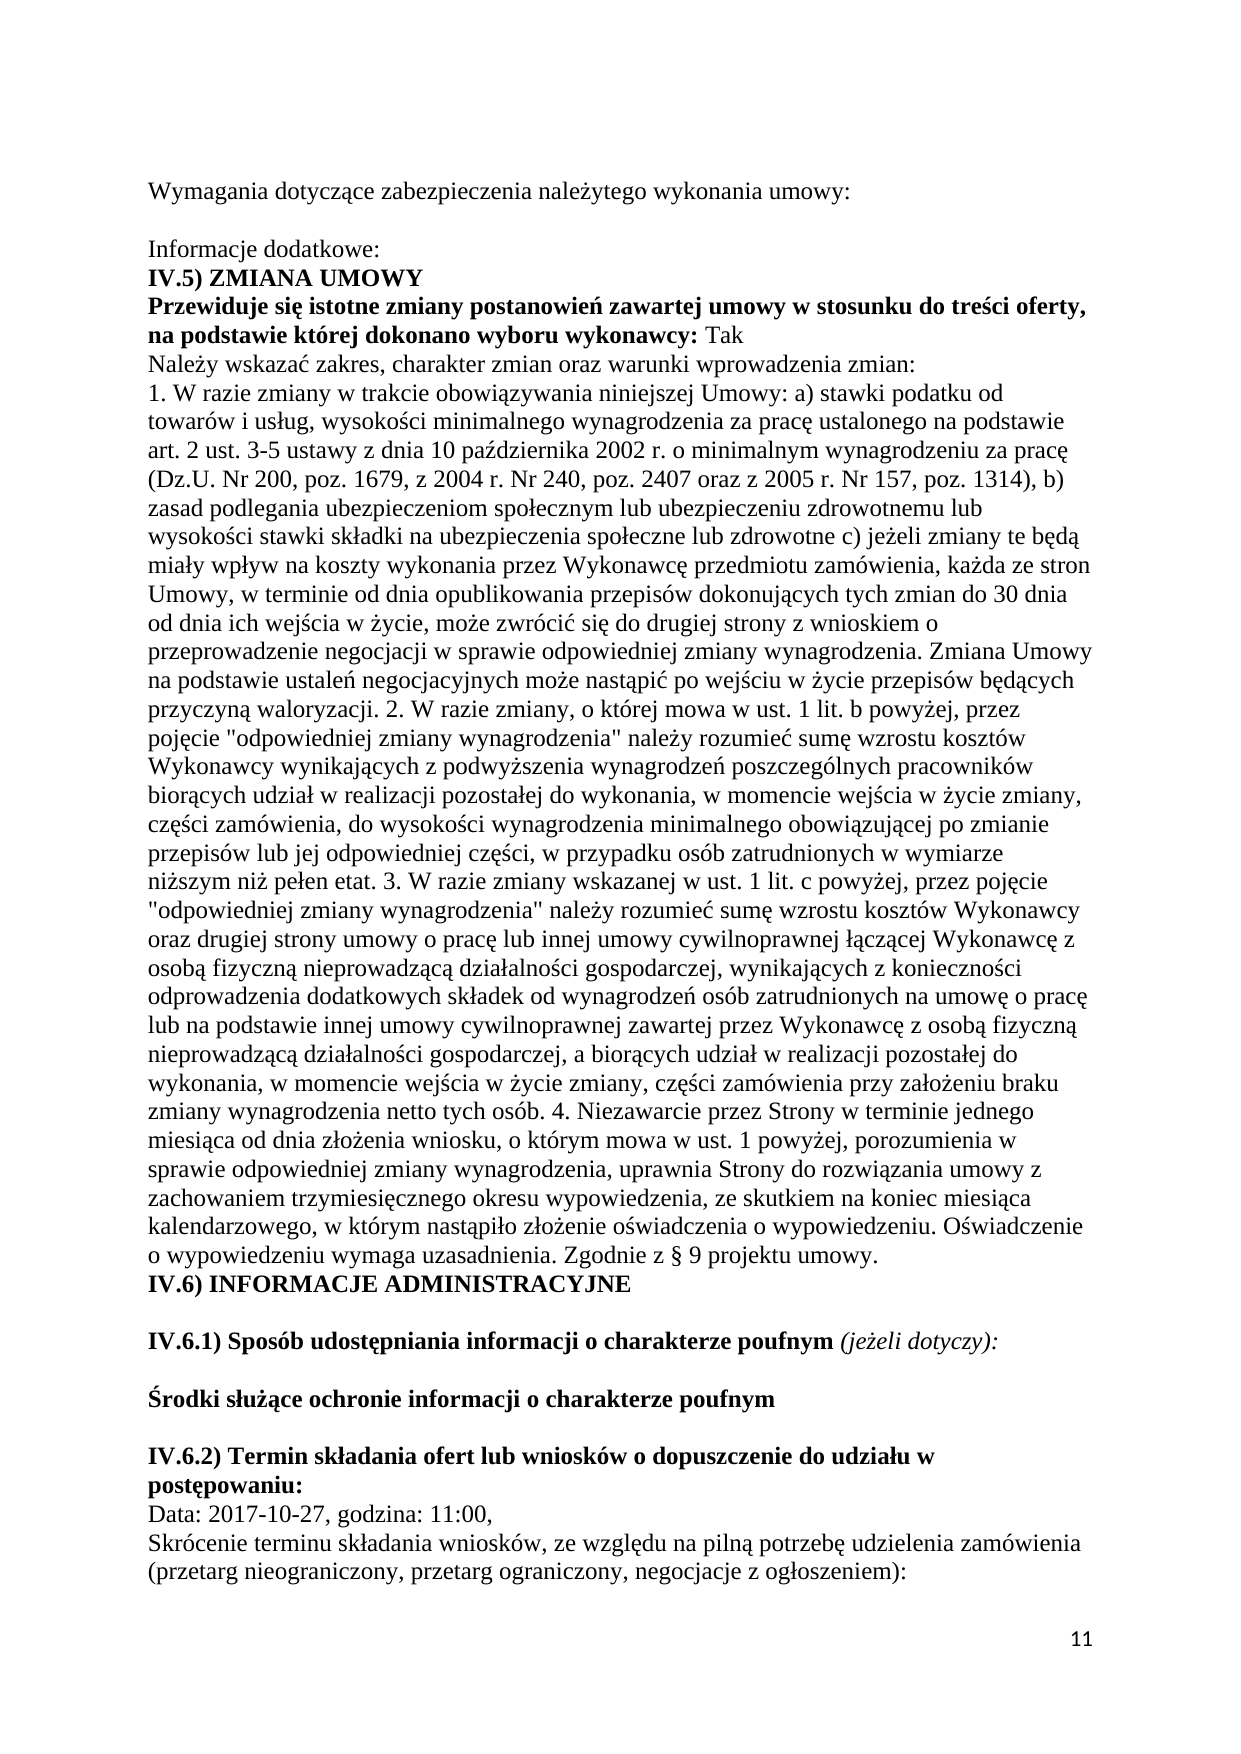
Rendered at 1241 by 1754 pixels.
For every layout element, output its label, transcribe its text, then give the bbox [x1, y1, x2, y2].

text Wymagania dotyczące zabezpieczenia należytego wykonania umowy: [148, 148, 1093, 205]
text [148, 263, 1093, 1585]
text Informacje dodatkowe: [148, 205, 1093, 263]
